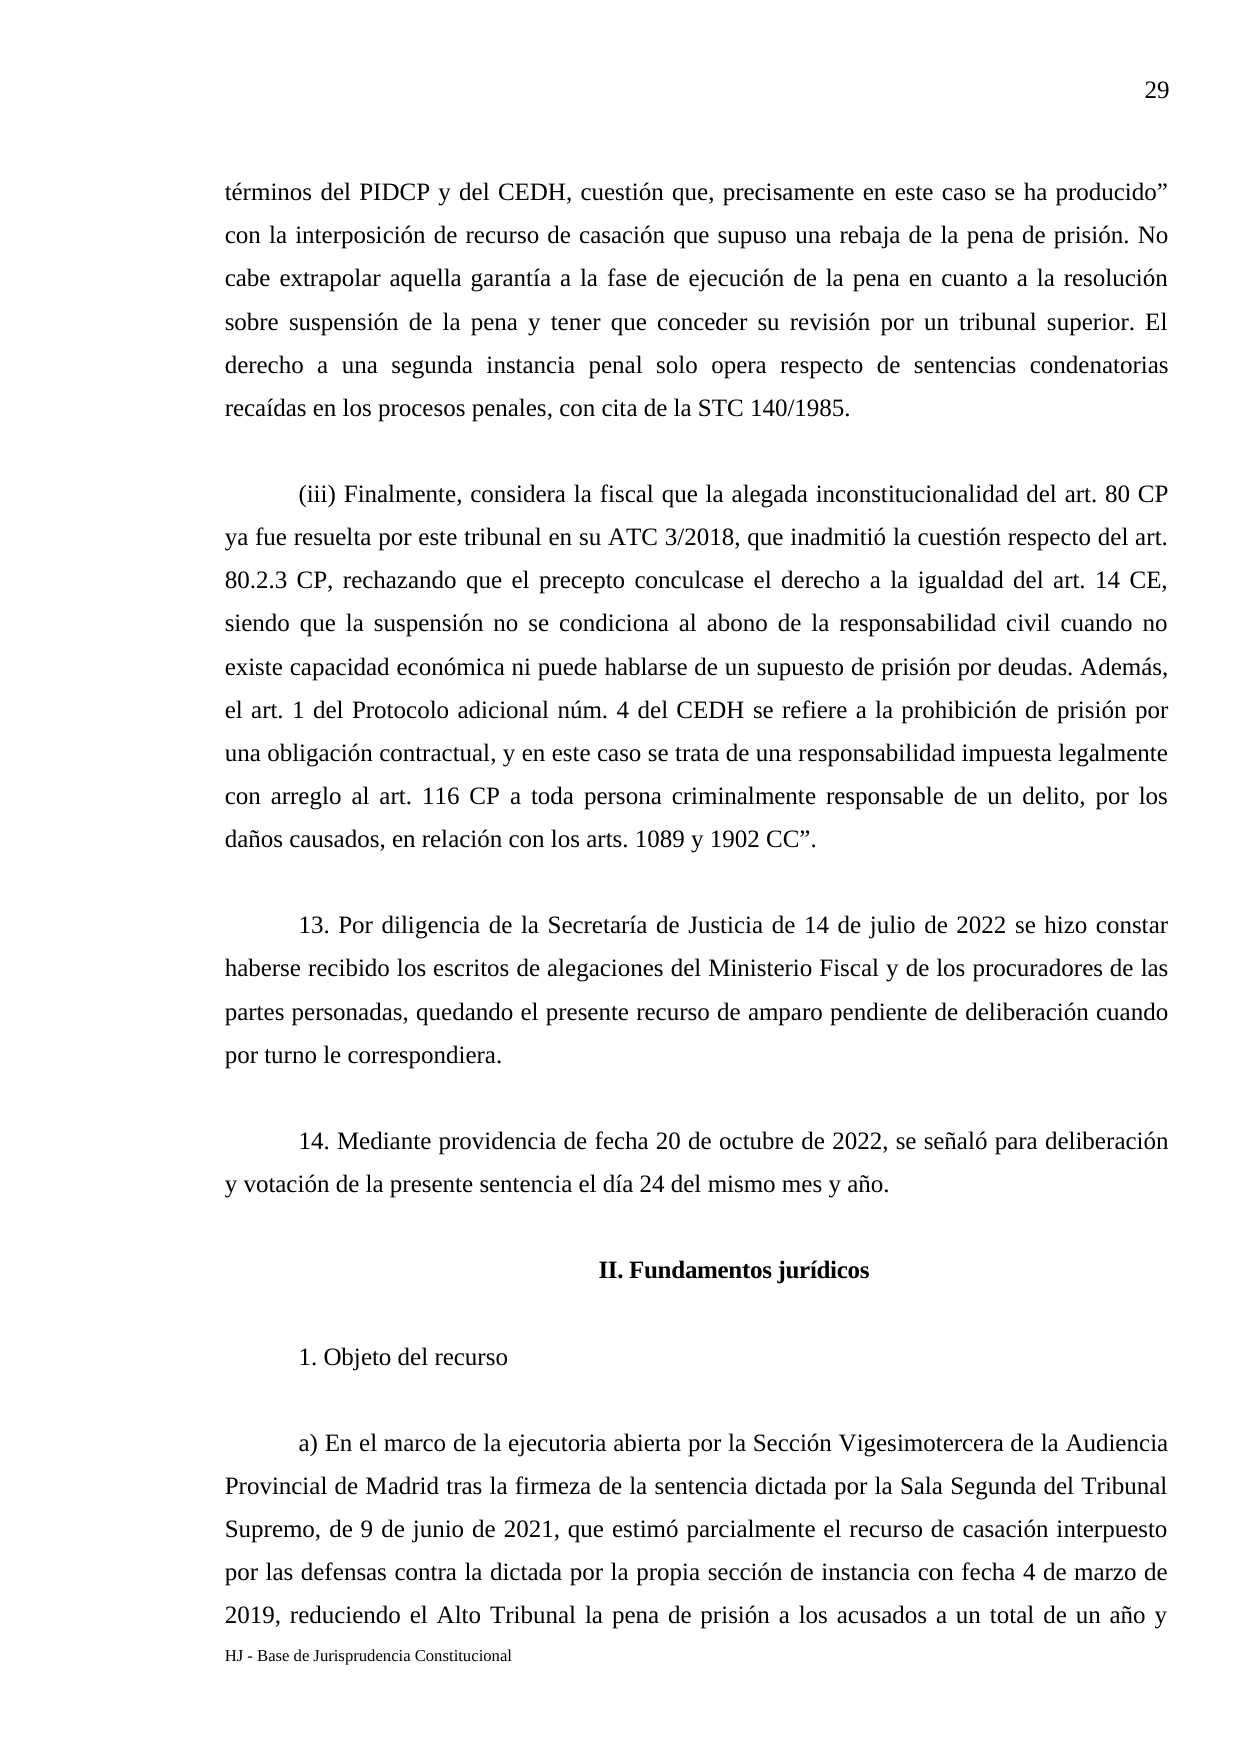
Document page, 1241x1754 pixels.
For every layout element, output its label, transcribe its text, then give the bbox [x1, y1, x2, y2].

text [224, 177, 1169, 422]
text 1. Objeto del recurso [224, 1342, 1169, 1370]
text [224, 1428, 1169, 1629]
subtitle II. Fundamentos jurídicos [224, 1255, 1169, 1284]
text 14. Mediante providencia de fecha 20 de octubre de 2022, se señaló para deliberación y votación de la presente sentencia el día 24 del mismo mes y año. [224, 1126, 1169, 1198]
text (iii) Finalmente, considera la fiscal que la alegada inconstitucionalidad del art. 80 CP ya fue resuelta por este tribunal en su ATC 3/2018, que inadmitió la cuestión respecto del art. 80.2.3 CP, rechazando que el precepto conculcase el derecho a la igualdad del art. 14 CE, siendo que la suspensión no se condiciona al abono de la responsabilidad civil cuando no existe capacidad económica ni puede hablarse de un supuesto de prisión por deudas. Además, el art. 1 del Protocolo adicional núm. 4 del CEDH se refiere a la prohibición de prisión por una obligación contractual, y en este caso se trata de una responsabilidad impuesta legalmente con arreglo al art. 116 CP a toda persona criminalmente responsable de un delito, por los daños causados, en relación con los arts. 1089 y 1902 CC”. [224, 479, 1169, 853]
text 13. Por diligencia de la Secretaría de Justicia de 14 de julio de 2022 se hizo constar haberse recibido los escritos de alegaciones del Ministerio Fiscal y de los procuradores de las partes personadas, quedando el presente recurso de amparo pendiente de deliberación cuando por turno le correspondiera. [224, 910, 1169, 1068]
